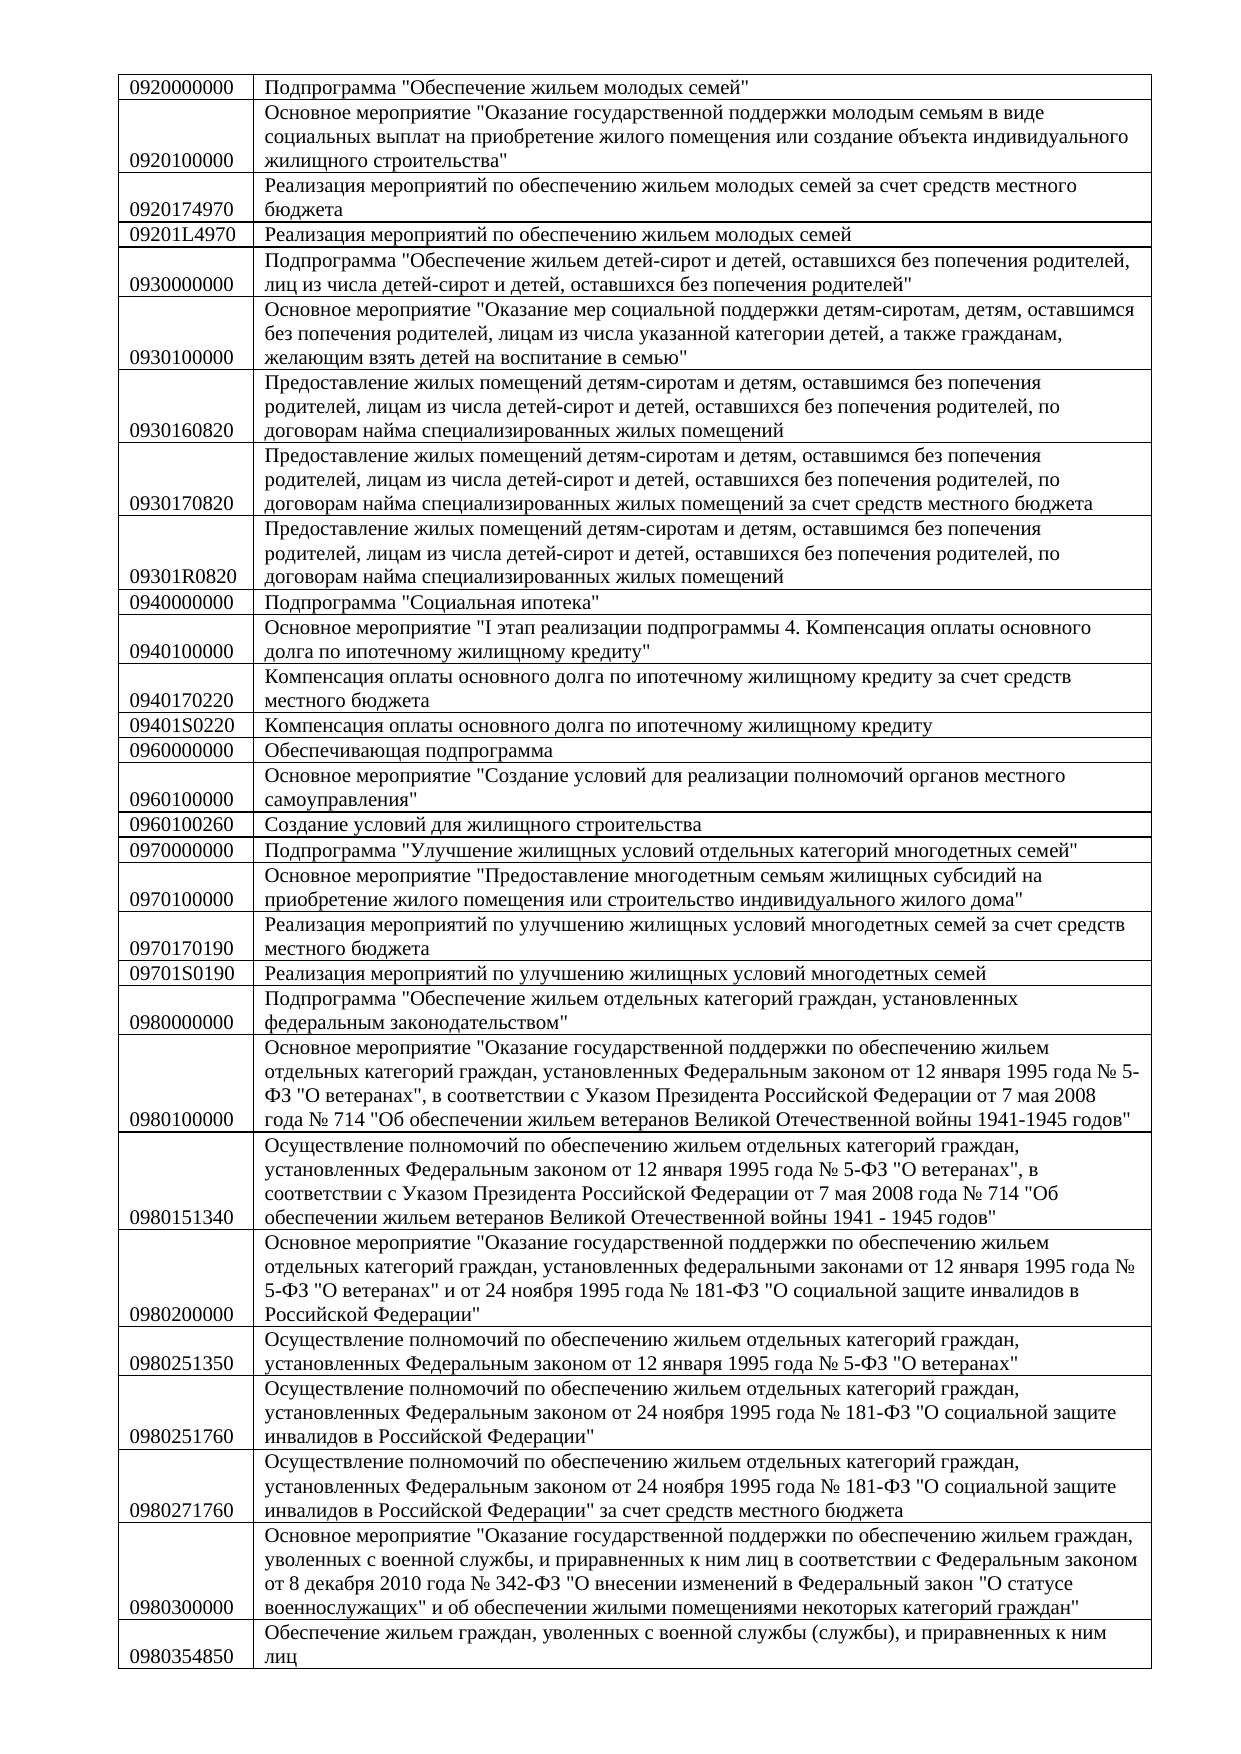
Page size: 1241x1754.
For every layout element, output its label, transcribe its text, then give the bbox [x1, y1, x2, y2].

table_cell 0960000000 [119, 738, 253, 762]
table_cell 0920000000 [119, 75, 253, 99]
table_cell Подпрограмма "Обеспечение жильем детей-сирот и детей, оставшихся без попечения родителей, лиц из числа детей-сирот и детей, оставшихся без попечения родителей" [254, 248, 1151, 296]
table_cell 0980354850 [119, 1620, 253, 1668]
table_cell Основное мероприятие "Создание условий для реализации полномочий органов местного самоуправления" [254, 763, 1151, 811]
table_cell Осуществление полномочий по обеспечению жильем отдельных категорий граждан, установленных Федеральным законом от 24 ноября 1995 года № 181-ФЗ "О социальной защите инвалидов в Российской Федерации" [254, 1376, 1151, 1448]
table_cell Осуществление полномочий по обеспечению жильем отдельных категорий граждан, установленных Федеральным законом от 12 января 1995 года № 5-ФЗ "О ветеранах", в соответствии с Указом Президента Российской Федерации от 7 мая 2008 года № 714 "Об обеспечении жильем ветеранов Великой Отечественной войны 1941 - 1945 годов" [254, 1133, 1151, 1229]
table_cell Подпрограмма "Улучшение жилищных условий отдельных категорий многодетных семей" [254, 838, 1151, 862]
table_cell Подпрограмма "Обеспечение жильем молодых семей" [254, 75, 1151, 99]
table_cell Предоставление жилых помещений детям-сиротам и детям, оставшимся без попечения родителей, лицам из числа детей-сирот и детей, оставшихся без попечения родителей, по договорам найма специализированных жилых помещений [254, 370, 1151, 442]
table_cell 0940100000 [119, 615, 253, 663]
table_cell Осуществление полномочий по обеспечению жильем отдельных категорий граждан, установленных Федеральным законом от 24 ноября 1995 года № 181-ФЗ "О социальной защите инвалидов в Российской Федерации" за счет средств местного бюджета [254, 1450, 1151, 1522]
table_cell 0930170820 [119, 443, 253, 515]
table_cell 0940170220 [119, 664, 253, 712]
table_cell 0980200000 [119, 1230, 253, 1326]
table_cell Подпрограмма "Социальная ипотека" [254, 590, 1151, 614]
table_cell 0930000000 [119, 248, 253, 296]
table_cell 0980000000 [119, 986, 253, 1034]
table_cell 0980300000 [119, 1523, 253, 1619]
table_cell Обеспечивающая подпрограмма [254, 738, 1151, 762]
table_cell 09701S0190 [119, 961, 253, 985]
table_cell 0970100000 [119, 863, 253, 911]
table_cell 0960100000 [119, 763, 253, 811]
table_cell Предоставление жилых помещений детям-сиротам и детям, оставшимся без попечения родителей, лицам из числа детей-сирот и детей, оставшихся без попечения родителей, по договорам найма специализированных жилых помещений за счет средств местного бюджета [254, 443, 1151, 515]
table_cell Компенсация оплаты основного долга по ипотечному жилищному кредиту за счет средств местного бюджета [254, 664, 1151, 712]
table_cell 0980100000 [119, 1035, 253, 1131]
table_cell Основное мероприятие "Оказание государственной поддержки по обеспечению жильем граждан, уволенных с военной службы, и приравненных к ним лиц в соответствии с Федеральным законом от 8 декабря 2010 года № 342-ФЗ "О внесении изменений в Федеральный закон "О статусе военнослужащих" и об обеспечении жилыми помещениями некоторых категорий граждан" [254, 1523, 1151, 1619]
table_cell Создание условий для жилищного строительства [254, 813, 1151, 836]
table_cell 0960100260 [119, 813, 253, 836]
table_cell Обеспечение жильем граждан, уволенных с военной службы (службы), и приравненных к ним лиц [254, 1620, 1151, 1668]
table_cell 0980271760 [119, 1450, 253, 1522]
table_cell 09401S0220 [119, 713, 253, 737]
table_cell 0920174970 [119, 173, 253, 221]
table_cell Основное мероприятие "Оказание государственной поддержки молодым семьям в виде социальных выплат на приобретение жилого помещения или создание объекта индивидуального жилищного строительства" [254, 100, 1151, 172]
table_cell 0920100000 [119, 100, 253, 172]
table_cell 0940000000 [119, 590, 253, 614]
table_cell Компенсация оплаты основного долга по ипотечному жилищному кредиту [254, 713, 1151, 737]
table_cell Предоставление жилых помещений детям-сиротам и детям, оставшимся без попечения родителей, лицам из числа детей-сирот и детей, оставшихся без попечения родителей, по договорам найма специализированных жилых помещений [254, 516, 1151, 588]
table_cell Реализация мероприятий по обеспечению жильем молодых семей за счет средств местного бюджета [254, 173, 1151, 221]
table_cell Основное мероприятие "Оказание мер социальной поддержки детям-сиротам, детям, оставшимся без попечения родителей, лицам из числа указанной категории детей, а также гражданам, желающим взять детей на воспитание в семью" [254, 297, 1151, 369]
table_cell 09301R0820 [119, 516, 253, 588]
table_cell 0980251350 [119, 1327, 253, 1375]
table_cell Основное мероприятие "Предоставление многодетным семьям жилищных субсидий на приобретение жилого помещения или строительство индивидуального жилого дома" [254, 863, 1151, 911]
table_cell Основное мероприятие "Оказание государственной поддержки по обеспечению жильем отдельных категорий граждан, установленных Федеральным законом от 12 января 1995 года № 5-ФЗ "О ветеранах", в соответствии с Указом Президента Российской Федерации от 7 мая 2008 года № 714 "Об обеспечении жильем ветеранов Великой Отечественной войны 1941-1945 годов" [254, 1035, 1151, 1131]
table_cell 0970000000 [119, 838, 253, 862]
table_cell 09201L4970 [119, 223, 253, 246]
table_cell Подпрограмма "Обеспечение жильем отдельных категорий граждан, установленных федеральным законодательством" [254, 986, 1151, 1034]
table_cell 0980251760 [119, 1376, 253, 1448]
table_cell Основное мероприятие "Оказание государственной поддержки по обеспечению жильем отдельных категорий граждан, установленных федеральными законами от 12 января 1995 года № 5-ФЗ "О ветеранах" и от 24 ноября 1995 года № 181-ФЗ "О социальной защите инвалидов в Российской Федерации" [254, 1230, 1151, 1326]
table_cell Реализация мероприятий по улучшению жилищных условий многодетных семей за счет средств местного бюджета [254, 912, 1151, 960]
table_cell Реализация мероприятий по улучшению жилищных условий многодетных семей [254, 961, 1151, 985]
table_cell 0980151340 [119, 1133, 253, 1229]
table_cell 0930160820 [119, 370, 253, 442]
table_cell Основное мероприятие "I этап реализации подпрограммы 4. Компенсация оплаты основного долга по ипотечному жилищному кредиту" [254, 615, 1151, 663]
table_cell 0970170190 [119, 912, 253, 960]
table_cell 0930100000 [119, 297, 253, 369]
table_cell Реализация мероприятий по обеспечению жильем молодых семей [254, 223, 1151, 246]
table_cell Осуществление полномочий по обеспечению жильем отдельных категорий граждан, установленных Федеральным законом от 12 января 1995 года № 5-ФЗ "О ветеранах" [254, 1327, 1151, 1375]
